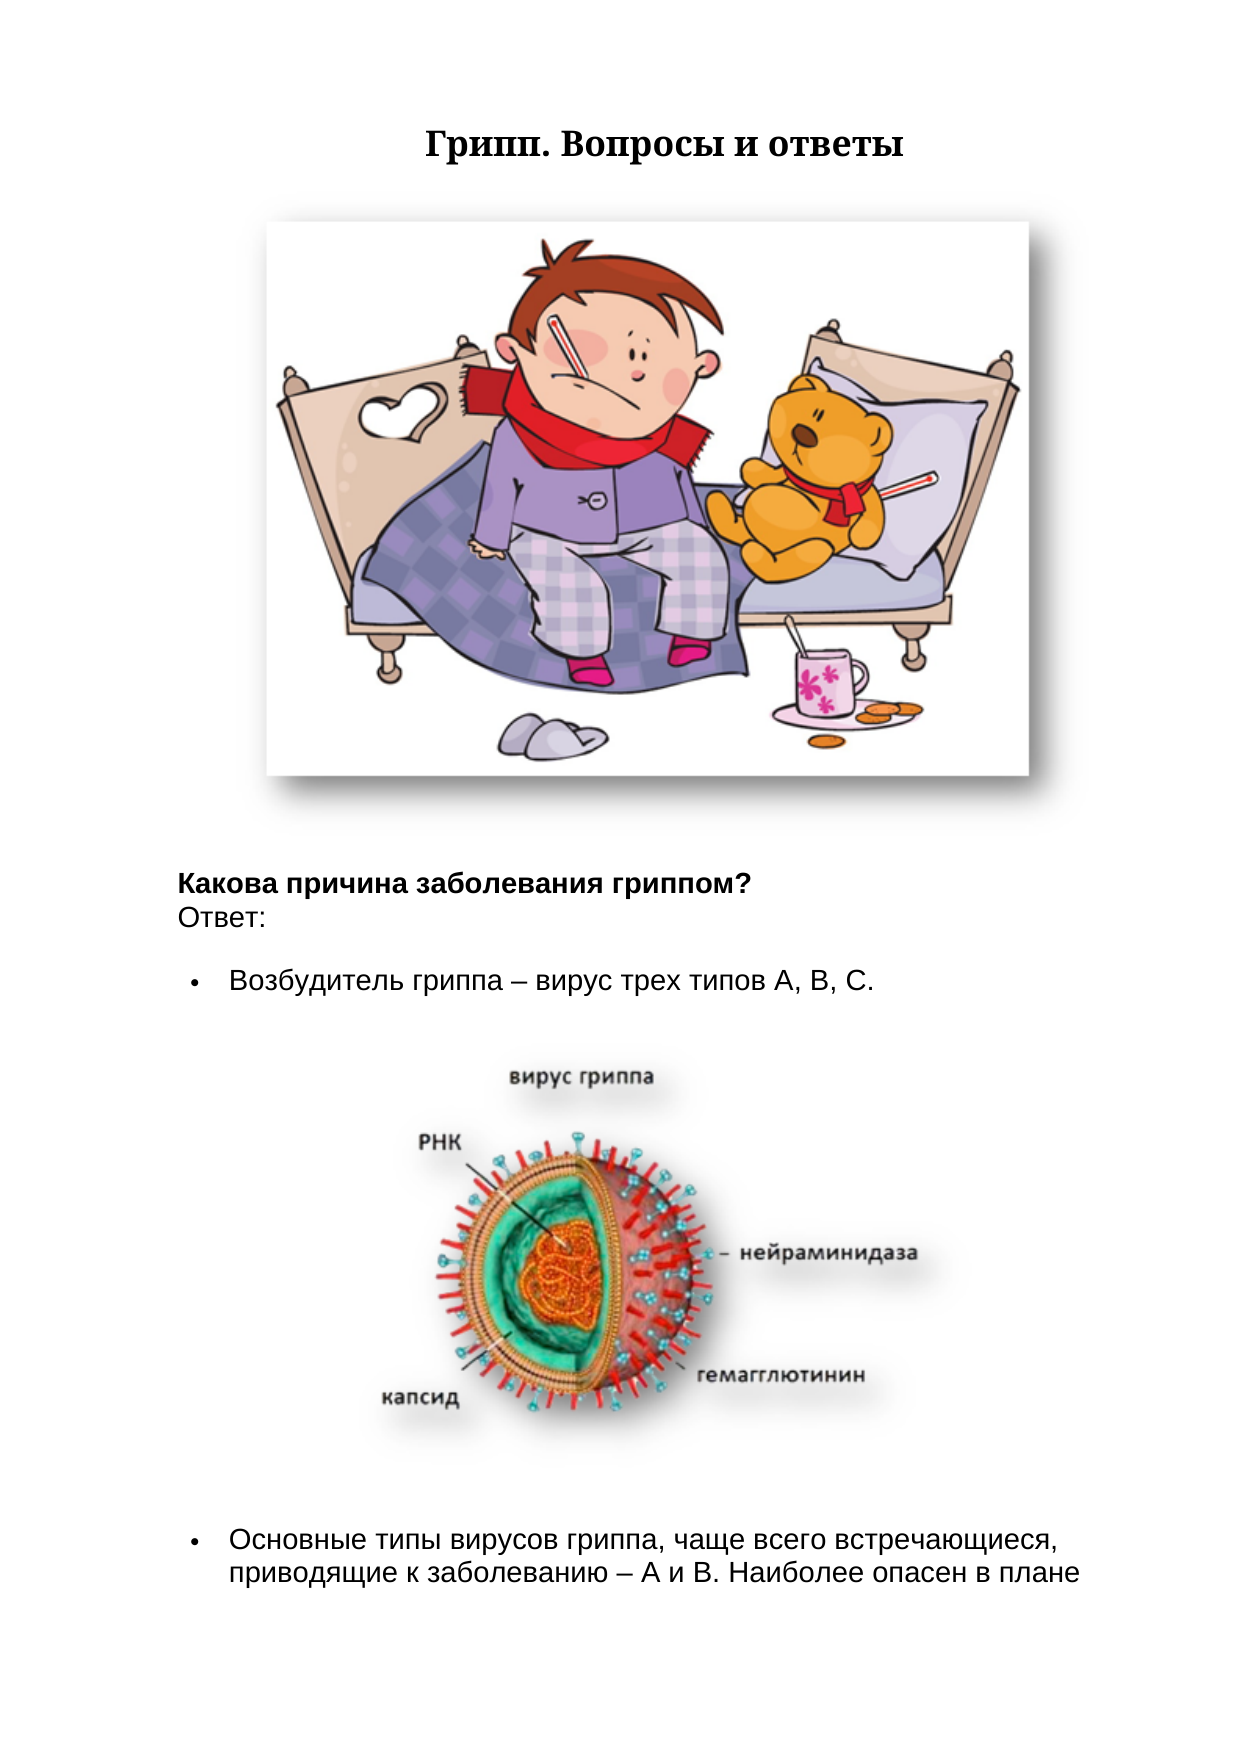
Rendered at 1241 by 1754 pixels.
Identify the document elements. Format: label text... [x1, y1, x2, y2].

text Грипп. Вопросы и ответы [177, 118, 1152, 166]
text Какова причина заболевания гриппом? [177, 866, 1152, 900]
picture [319, 1025, 1009, 1493]
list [191, 1522, 1152, 1589]
picture [234, 189, 1095, 842]
text Ответ: [177, 900, 1152, 933]
list Возбудитель гриппа – вирус трех типов А, В, С. [191, 963, 1152, 996]
